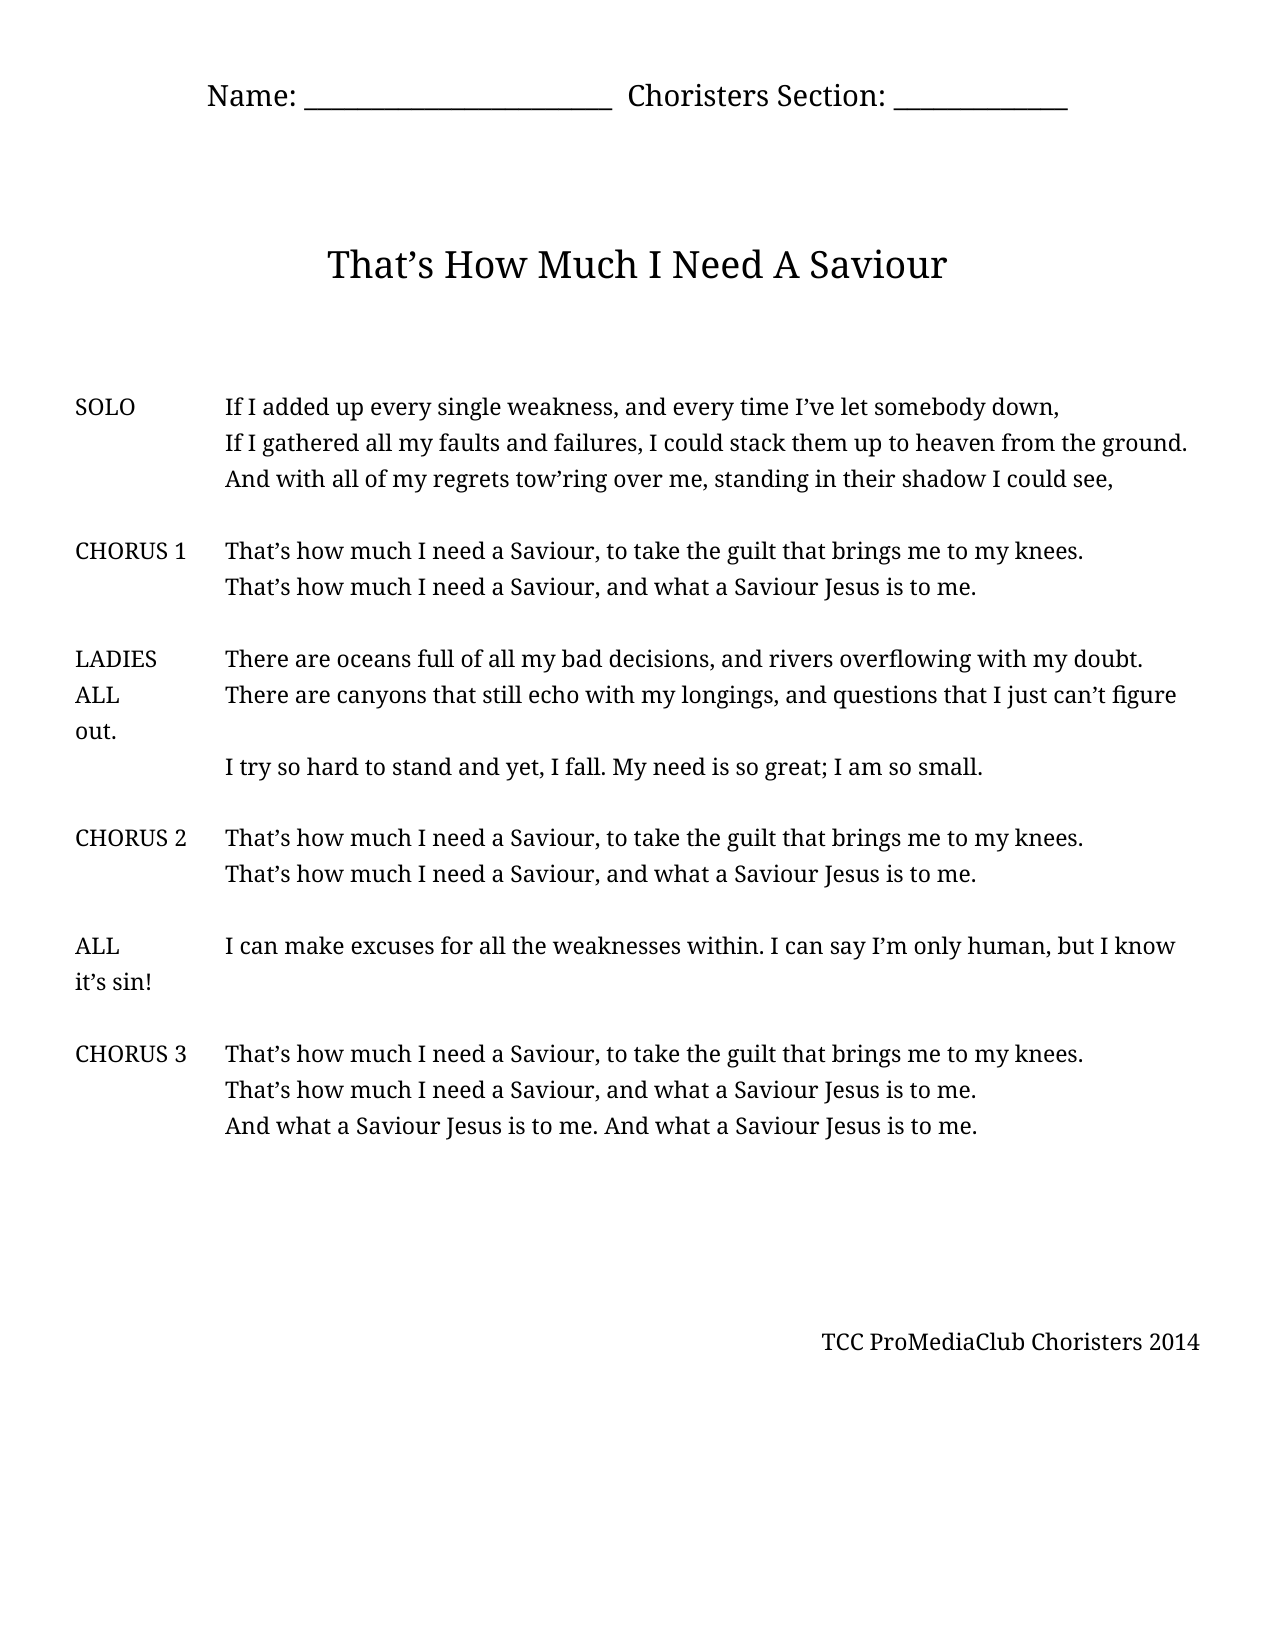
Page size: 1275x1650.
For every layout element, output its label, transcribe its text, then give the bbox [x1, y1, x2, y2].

text SOLO If I added up every single weakness, and every time I’ve let somebody down, [75, 391, 1200, 422]
text Name: _______________________ Choristers Section: _____________ [75, 75, 1200, 115]
text That’s how much I need a Saviour, and what a Saviour Jesus is to me. [75, 858, 1200, 889]
text That’s How Much I Need A Saviour [75, 238, 1200, 289]
text CHORUS 3 That’s how much I need a Saviour, to take the guilt that brings me to my knees. [75, 1038, 1200, 1069]
text ALL There are canyons that still echo with my longings, and questions that I just can’t figure out. [75, 679, 1200, 746]
text TCC ProMediaClub Choristers 2014 [75, 1326, 1200, 1357]
text CHORUS 2 That’s how much I need a Saviour, to take the guilt that brings me to my knees. [75, 822, 1200, 854]
text ALL I can make excuses for all the weaknesses within. I can say I’m only human, but I know it’s sin! [75, 930, 1200, 997]
text And with all of my regrets tow’ring over me, standing in their shadow I could see, [75, 463, 1200, 494]
text CHORUS 1 That’s how much I need a Saviour, to take the guilt that brings me to my knees. [75, 535, 1200, 566]
text If I gathered all my faults and failures, I could stack them up to heaven from the ground. [75, 427, 1200, 458]
text And what a Saviour Jesus is to me. And what a Saviour Jesus is to me. [75, 1110, 1200, 1141]
text I try so hard to stand and yet, I fall. My need is so great; I am so small. [75, 751, 1200, 782]
text That’s how much I need a Saviour, and what a Saviour Jesus is to me. [75, 571, 1200, 602]
text LADIES There are oceans full of all my bad decisions, and rivers overflowing with my doubt. [75, 643, 1200, 674]
text That’s how much I need a Saviour, and what a Saviour Jesus is to me. [75, 1074, 1200, 1105]
